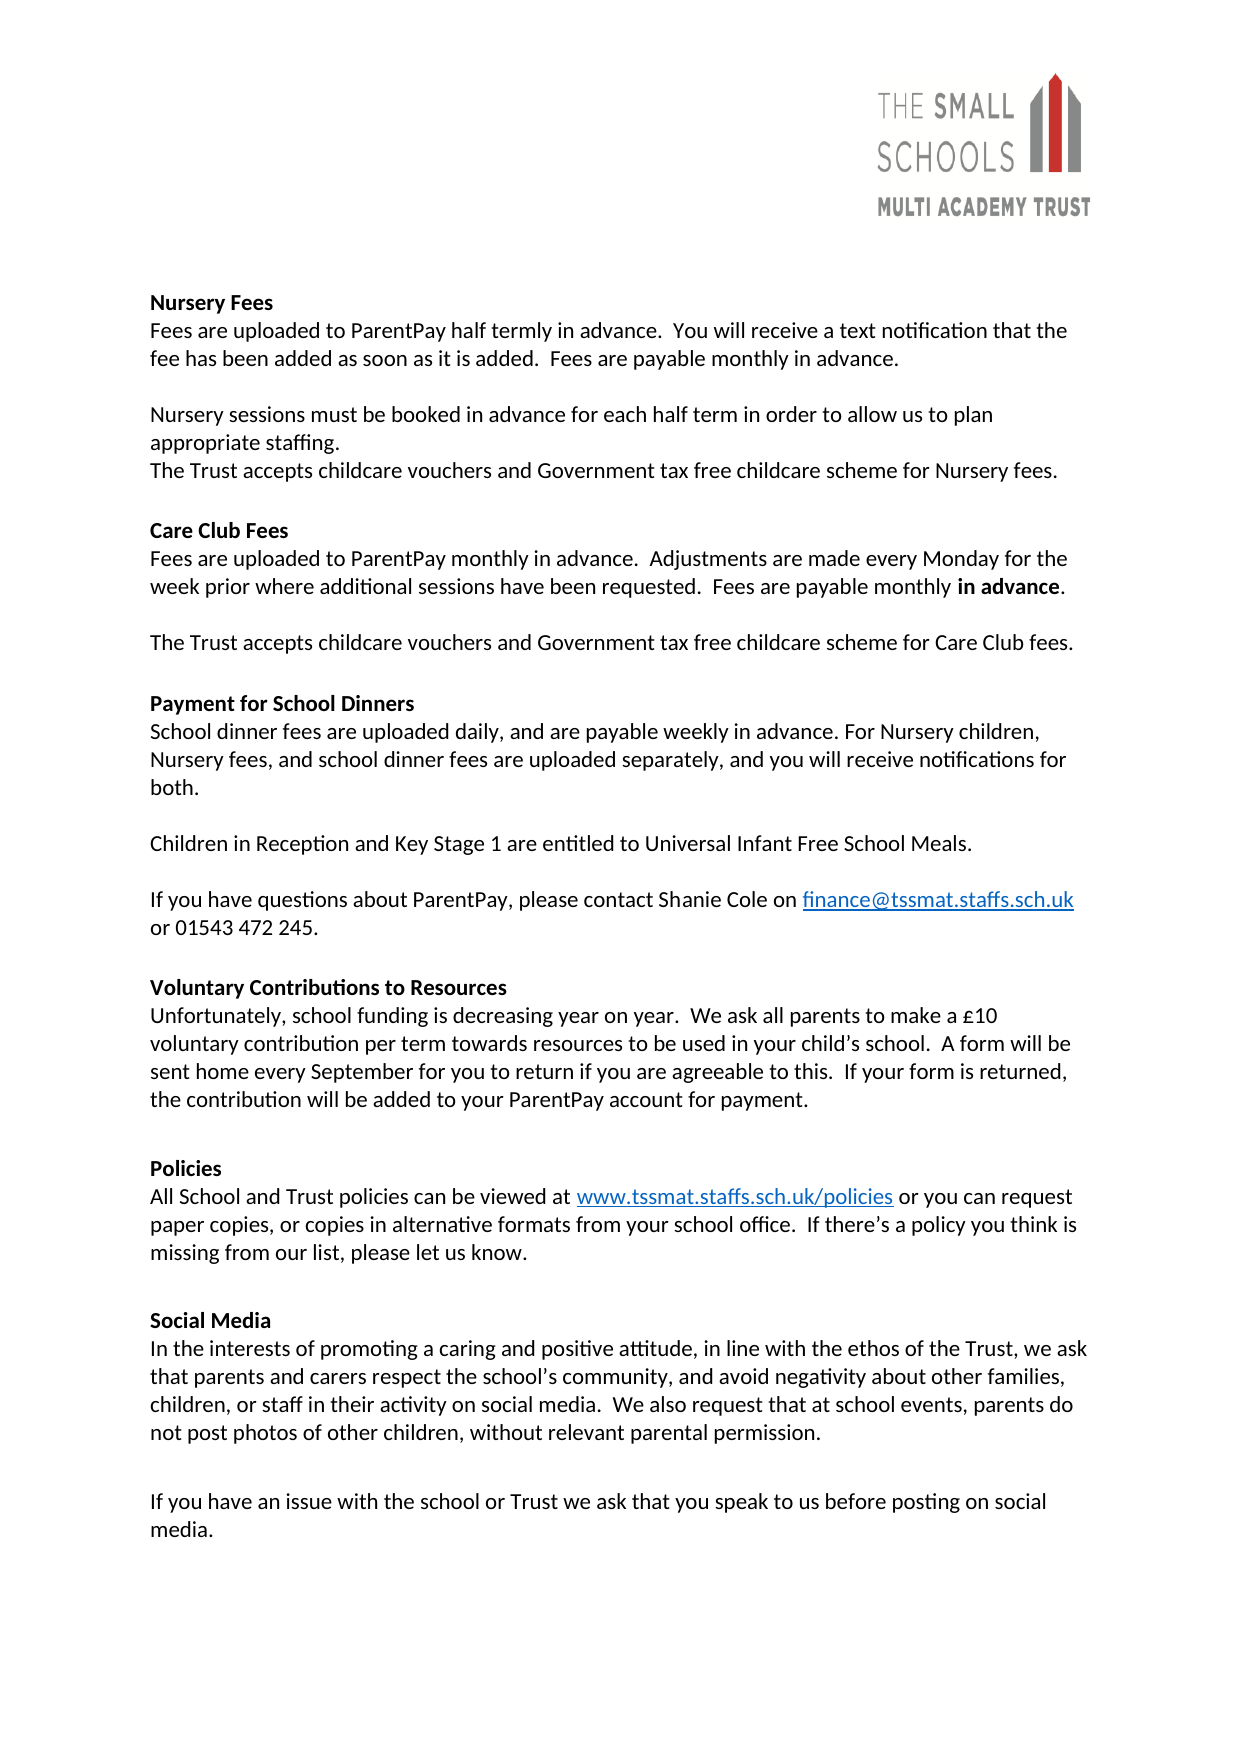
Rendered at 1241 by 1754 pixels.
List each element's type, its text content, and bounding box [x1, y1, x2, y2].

subtitle Voluntary Contributions to Resources [150, 973, 1090, 1001]
text School dinner fees are uploaded daily, and are payable weekly in advance. For Nursery children, Nursery fees, and school dinner fees are uploaded separately, and you will receive notifications for both. [150, 717, 1090, 801]
text Fees are uploaded to ParentPay monthly in advance. Adjustments are made every Monday for the week prior where additional sessions have been requested. Fees are payable monthly in advance. [150, 544, 1090, 601]
text If you have questions about ParentPay, please contact Shanie Cole on finance@tssmat.staffs.sch.uk or 01543 472 245. [150, 885, 1090, 941]
subtitle Care Club Fees [150, 488, 1090, 544]
picture [876, 73, 1091, 224]
text If you have an issue with the school or Trust we ask that you speak to us before posting on social media. [150, 1459, 1090, 1543]
text The Trust accepts childcare vouchers and Government tax free childcare scheme for Nursery fees. [150, 456, 1090, 484]
subtitle Social Media In the interests of promoting a caring and positive attitude, in line with the ethos of the Trust, we ask that parents and carers respect the school’s community, and avoid negativity about other families, children, or staff in their activity on social media. We also request that at school events, parents do not post photos of other children, without relevant parental permission. [150, 1306, 1090, 1446]
subtitle Nursery Fees [150, 288, 1090, 316]
text Nursery sessions must be booked in advance for each half term in order to allow us to plan appropriate staffing. [150, 400, 1090, 456]
text Unfortunately, school funding is decreasing year on year. We ask all parents to make a £10 voluntary contribution per term towards resources to be used in your child’s school. A form will be sent home every September for you to return if you are agreeable to this. If your form is returned, the contribution will be added to your ParentPay account for payment. [150, 1001, 1090, 1113]
subtitle Policies All School and Trust policies can be viewed at www.tssmat.staffs.sch.uk/policies or you can request paper copies, or copies in alternative formats from your school office. If there’s a policy you think is missing from our list, please let us know. [150, 1154, 1090, 1294]
subtitle Payment for School Dinners [150, 689, 1090, 717]
text Fees are uploaded to ParentPay half termly in advance. You will receive a text notification that the fee has been added as soon as it is added. Fees are payable monthly in advance. [150, 316, 1090, 372]
text The Trust accepts childcare vouchers and Government tax free childcare scheme for Care Club fees. [150, 628, 1090, 657]
text Children in Reception and Key Stage 1 are entitled to Universal Infant Free School Meals. [150, 829, 1090, 857]
